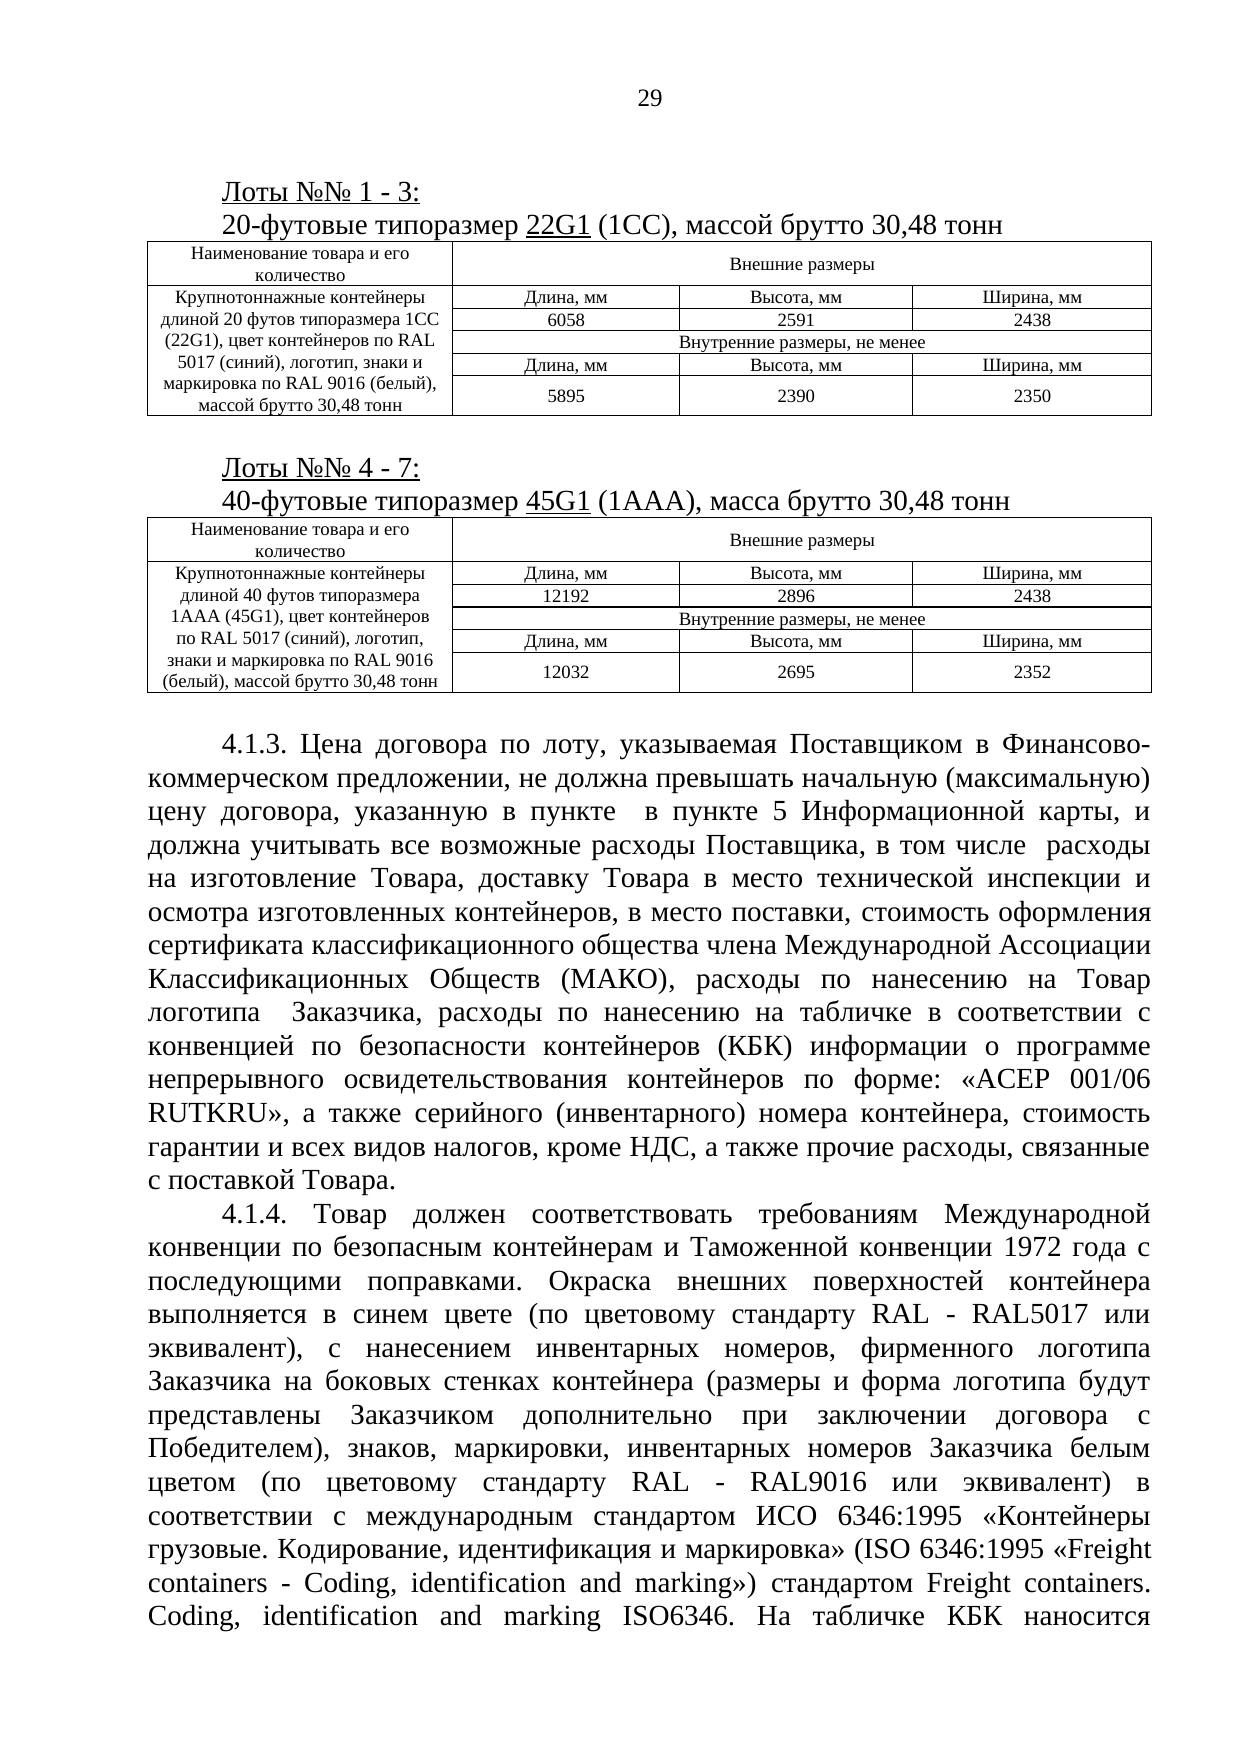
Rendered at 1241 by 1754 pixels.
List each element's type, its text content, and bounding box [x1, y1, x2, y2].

table_cell 2438 [913, 309, 1151, 330]
table_cell Высота, мм [680, 286, 912, 308]
table_cell Длина, мм [453, 630, 679, 652]
table_cell 5895 [453, 376, 679, 415]
table_cell 6058 [453, 309, 679, 330]
table_cell Внутренние размеры, не менее [453, 331, 1151, 353]
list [148, 1196, 1152, 1632]
table_cell Ширина, мм [913, 354, 1151, 375]
table_cell Ширина, мм [913, 630, 1151, 652]
table_header Внешние размеры [453, 242, 1151, 285]
table_cell Крупнотоннажные контейнеры длиной 40 футов типоразмера 1ААА (45G1), цвет контейнеров по RAL 5017 (синий), логотип, знаки и маркировка по RAL 9016 (белый), массой брутто 30,48 тонн [148, 562, 452, 692]
table_cell 2591 [680, 309, 912, 330]
table_header Внешние размеры [453, 518, 1151, 561]
text 20-футовые типоразмер 22G1 (1СС), массой брутто 30,48 тонн [148, 207, 1152, 241]
table_header Наименование товара и его количество [148, 242, 452, 285]
table_cell Длина, мм [453, 286, 679, 308]
table_cell Высота, мм [680, 562, 912, 584]
table_cell 12032 [453, 653, 679, 692]
table_cell 2390 [680, 376, 912, 415]
text Лоты №№ 4 - 7: [148, 450, 1152, 483]
text Лоты №№ 1 - 3: [148, 174, 1152, 207]
table_cell Крупнотоннажные контейнеры длиной 20 футов типоразмера 1СС (22G1), цвет контейнеров по RAL 5017 (синий), логотип, знаки и маркировка по RAL 9016 (белый), массой брутто 30,48 тонн [148, 286, 452, 415]
table_cell Внутренние размеры, не менее [453, 608, 1151, 629]
table_cell Высота, мм [680, 630, 912, 652]
table_header Наименование товара и его количество [148, 518, 452, 561]
table_cell Высота, мм [680, 354, 912, 375]
table_cell Длина, мм [453, 354, 679, 375]
table_cell 2350 [913, 376, 1151, 415]
table_cell Ширина, мм [913, 286, 1151, 308]
table_cell 2352 [913, 653, 1151, 692]
table_cell 12192 [453, 585, 679, 606]
table_cell 2896 [680, 585, 912, 606]
table_cell 2695 [680, 653, 912, 692]
table_cell Ширина, мм [913, 562, 1151, 584]
table_cell 2438 [913, 585, 1151, 606]
text 40-футовые типоразмер 45G1 (1ААА), масса брутто 30,48 тонн [148, 483, 1152, 517]
text 4.1.3. Цена договора по лоту, указываемая Поставщиком в Финансово-коммерческом предложении, не должна превышать начальную (максимальную) цену договора, указанную в пункте в пункте 5 Информационной карты, и должна учитывать все возможные расходы Поставщика, в том числе расходы на изготовление Товара, доставку Товара в место технической инспекции и осмотра изготовленных контейнеров, в место поставки, стоимость оформления сертификата классификационного общества члена Международной Ассоциации Классификационных Обществ (МАКО), расходы по нанесению на Товар логотипа Заказчика, расходы по нанесению на табличке в соответствии с конвенцией по безопасности контейнеров (КБК) информации о программе непрерывного освидетельствования контейнеров по форме: «АСЕР 001/06 RUTKRU», а также серийного (инвентарного) номера контейнера, стоимость гарантии и всех видов налогов, кроме НДС, а также прочие расходы, связанные с поставкой Товара. [148, 726, 1152, 1196]
table_cell Длина, мм [453, 562, 679, 584]
